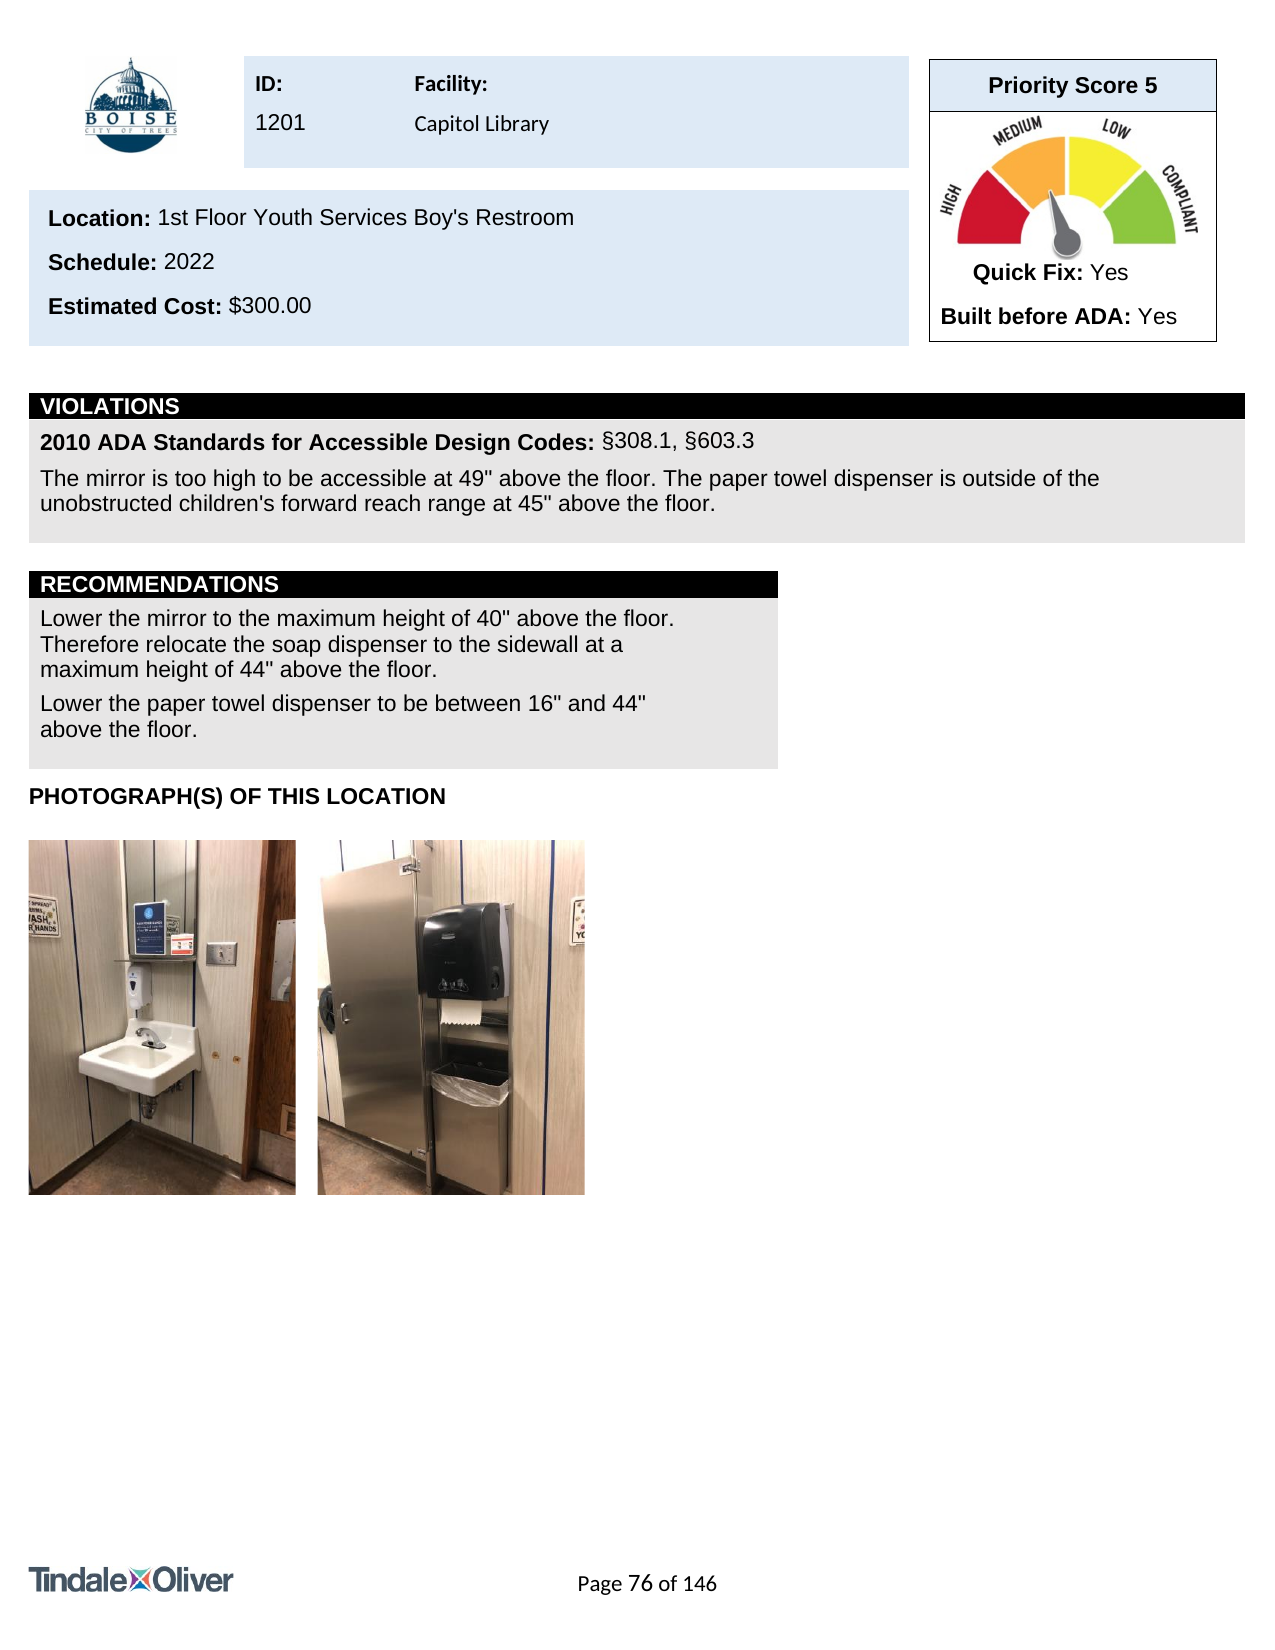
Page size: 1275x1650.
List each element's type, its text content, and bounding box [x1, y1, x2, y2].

table_header [29, 56, 243, 168]
table_cell 2010 ADA Standards for Accessible Design Codes: §308.1, §603.3 The mirror is too high to be accessible at 49" above the floor. The paper towel dispenser is outside of the unobstructed children's forward reach range at 45" above the floor. [29, 420, 1245, 543]
picture [28, 1566, 234, 1592]
table_cell Lower the mirror to the maximum height of 40" above the floor. Therefore relocate the soap dispenser to the sidewall at a maximum height of 44" above the floor. Lower the paper towel dispenser to be between 16" and 44" above the floor. [29, 598, 778, 769]
table_header RECOMMENDATIONS [29, 571, 778, 598]
picture [84, 56, 178, 154]
table_header Location: 1st Floor Youth Services Boy's Restroom Schedule: 2022 Estimated Cost: $300.00 [29, 190, 909, 346]
table_header VIOLATIONS [29, 393, 1245, 419]
picture [317, 840, 585, 1195]
table_header Facility: Capitol Library [403, 56, 909, 168]
table_header ID: 1201 [244, 56, 403, 168]
table_cell Quick Fix: Yes Built before ADA: Yes [930, 112, 1216, 341]
subtitle PHOTOGRAPH(S) OF THIS LOCATION [28, 783, 1246, 810]
picture [28, 840, 296, 1195]
picture [938, 112, 1202, 260]
table_header Priority Score 5 [930, 60, 1216, 111]
